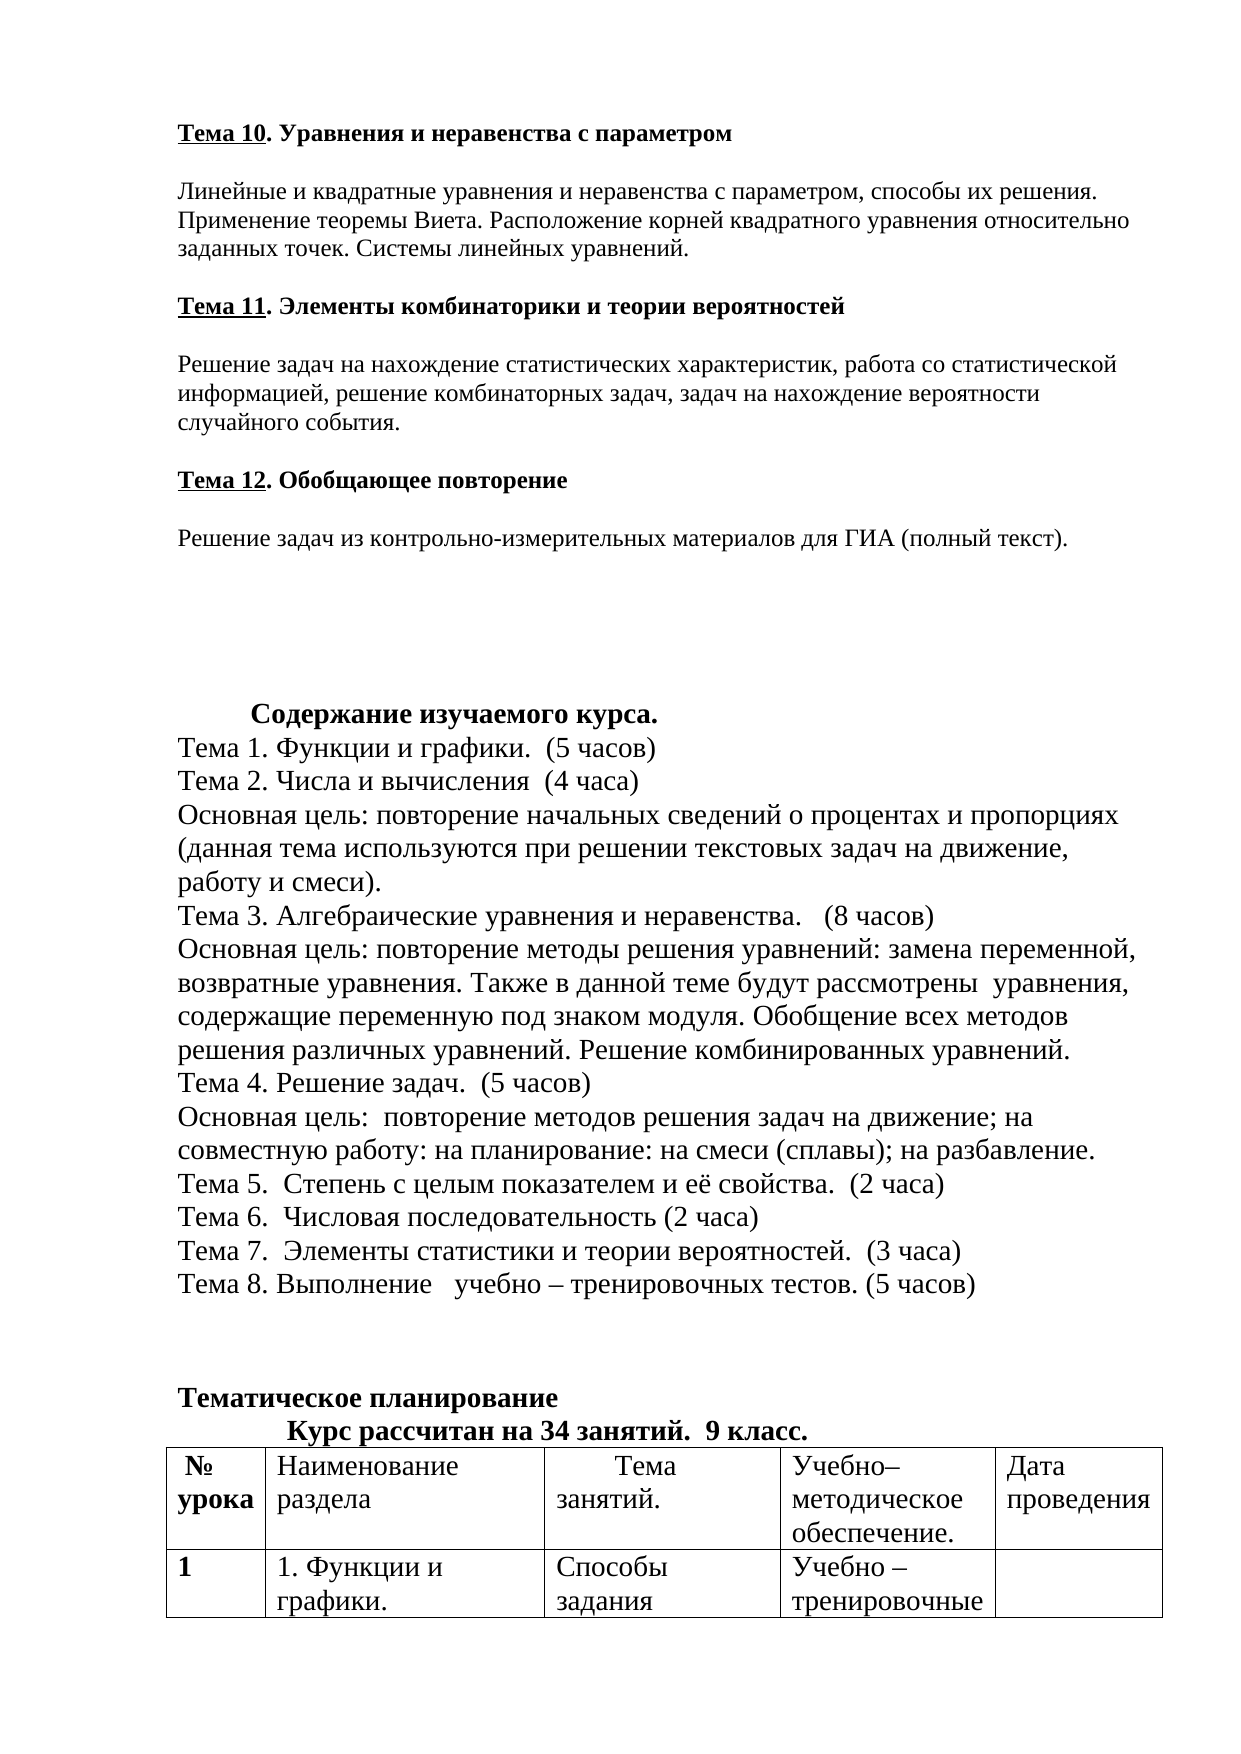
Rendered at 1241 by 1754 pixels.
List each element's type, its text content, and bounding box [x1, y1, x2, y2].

text Содержание изучаемого курса. [177, 696, 1152, 730]
table_header № урока [167, 1448, 265, 1548]
text Тема 6. Числовая последовательность (2 часа) [177, 1199, 1152, 1233]
table_header Наименование раздела [266, 1448, 544, 1548]
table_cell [545, 1550, 780, 1617]
text Тема 11. Элементы комбинаторики и теории вероятностей [177, 291, 1152, 320]
text Решение задач из контрольно-измерительных материалов для ГИА (полный текст). [177, 523, 1152, 551]
table_header Учебно–методическое обеспечение. [781, 1448, 995, 1548]
table_header Дата проведения [996, 1448, 1162, 1548]
text Тема 5. Степень с целым показателем и её свойства. (2 часа) [177, 1166, 1152, 1199]
text Тема 3. Алгебраические уравнения и неравенства. (8 часов) [177, 898, 1152, 931]
text Линейные и квадратные уравнения и неравенства с параметром, способы их решения. Применение теоремы Виета. Расположение корней квадратного уравнения относительно заданных точек. Системы линейных уравнений. [177, 176, 1152, 262]
table_header Тема занятий. [545, 1448, 780, 1548]
text Тема 10. Уравнения и неравенства с параметром [177, 118, 1152, 147]
text Решение задач на нахождение статистических характеристик, работа со статистической информацией, решение комбинаторных задач, задач на нахождение вероятности случайного события. [177, 349, 1152, 436]
text Тематическое планирование [177, 1380, 1152, 1413]
text Основная цель: повторение методы решения уравнений: замена переменной, возвратные уравнения. Также в данной теме будут рассмотрены уравнения, содержащие переменную под знаком модуля. Обобщение всех методов решения различных уравнений. Решение комбинированных уравнений. [177, 931, 1152, 1065]
text Основная цель: повторение начальных сведений о процентах и пропорциях (данная тема используются при решении текстовых задач на движение, работу и смеси). [177, 797, 1152, 898]
text Тема 2. Числа и вычисления (4 часа) [177, 763, 1152, 797]
text Курс рассчитан на 34 занятий. 9 класс. [177, 1413, 1152, 1447]
table_cell [996, 1550, 1162, 1617]
text Тема 12. Обобщающее повторение [177, 465, 1152, 493]
table_cell 1 [167, 1550, 265, 1617]
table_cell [781, 1550, 995, 1617]
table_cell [266, 1550, 544, 1617]
text Тема 8. Выполнение учебно – тренировочных тестов. (5 часов) [177, 1267, 1152, 1300]
text Тема 1. Функции и графики. (5 часов) [177, 730, 1152, 763]
text Тема 4. Решение задач. (5 часов) [177, 1065, 1152, 1099]
text Основная цель: повторение методов решения задач на движение; на совместную работу: на планирование: на смеси (сплавы); на разбавление. [177, 1099, 1152, 1166]
text Тема 7. Элементы статистики и теории вероятностей. (3 часа) [177, 1233, 1152, 1267]
